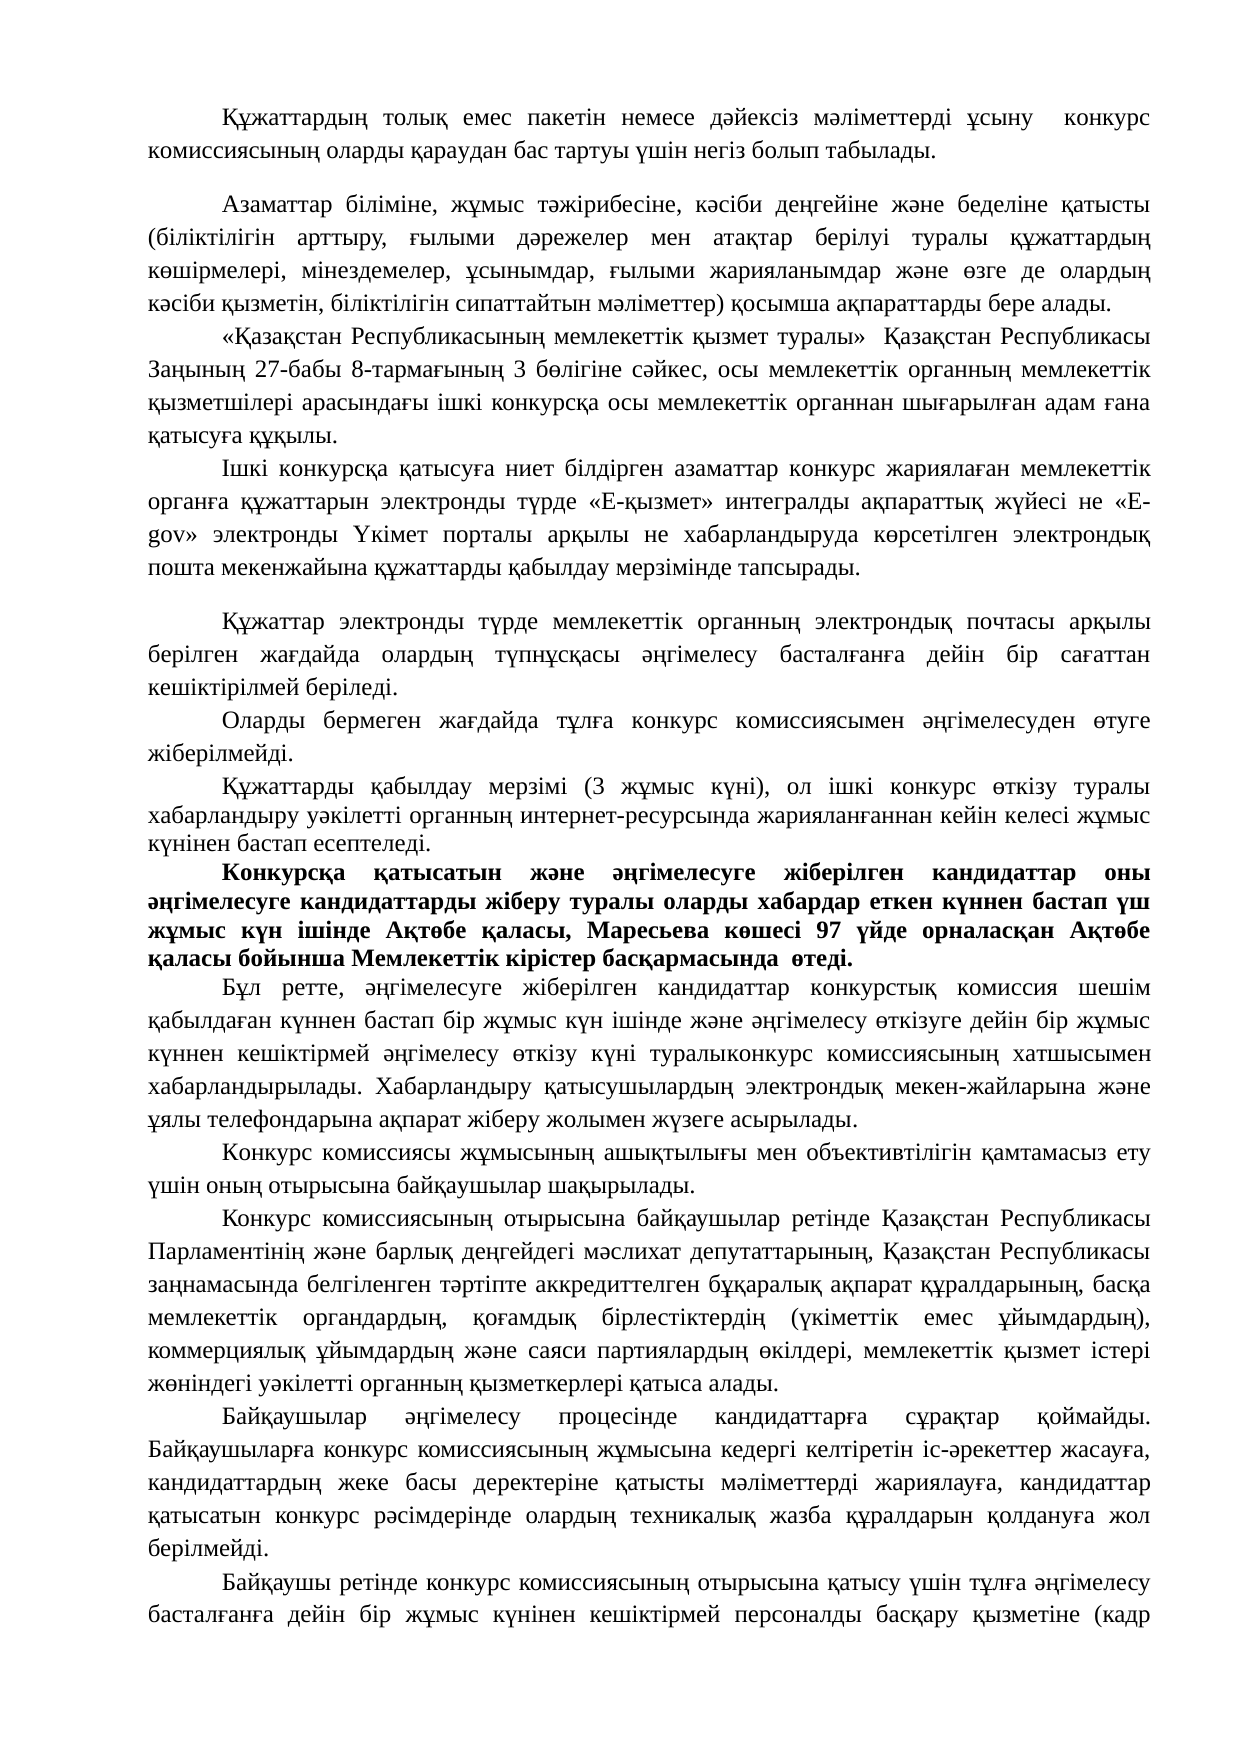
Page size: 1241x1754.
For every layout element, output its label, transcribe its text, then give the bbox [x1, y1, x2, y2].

text Конкурс комиссиясы жұмысының ашықтылығы мен объективтілігін қамтамасыз ету үшін оның отырысына байқаушылар шақырылады. [148, 1137, 1152, 1199]
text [148, 1567, 1152, 1628]
text Конкурсқа қатысатын және әңгімелесуге жіберілген кандидаттар оны әңгімелесуге кандидаттарды жіберу туралы оларды хабардар еткен күннен бастап үш жұмыс күн ішінде Ақтөбе қаласы, Маресьева көшесі 97 үйде орналасқан Ақтөбе қаласы бойынша Мемлекеттік кірістер басқармасында өтеді. [148, 857, 1152, 972]
text Оларды бермеген жағдайда тұлға конкурс комиссиясымен әңгімелесуден өтуге жіберілмейді. [148, 705, 1152, 767]
text Конкурс комиссиясының отырысына байқаушылар ретінде Қазақстан Республикасы Парламентінің және барлық деңгейдегі мәслихат депутаттарының, Қазақстан Республикасы заңнамасында белгіленген тәртіпте аккредиттелген бұқаралық ақпарат құралдарының, басқа мемлекеттік органдардың, қоғамдық бірлестіктердің (үкіметтік емес ұйымдардың), коммерциялық ұйымдардың және саяси партиялардың өкілдері, мемлекеттік қызмет істері жөніндегі уәкілетті органның қызметкерлері қатыса алады. [148, 1203, 1152, 1397]
text Бұл ретте, әңгімелесуге жіберілген кандидаттар конкурстық комиссия шешім қабылдаған күннен бастап бір жұмыс күн ішінде және әңгімелесу өткізуге дейін бір жұмыс күннен кешіктірмей әңгімелесу өткізу күні туралыконкурс комиссиясының хатшысымен хабарландырылады. Хабарландыру қатысушылардың электрондық мекен-жайларына және ұялы телефондарына ақпарат жіберу жолымен жүзеге асырылады. [148, 972, 1152, 1133]
text Байқаушылар әңгімелесу процесінде кандидаттарға сұрақтар қоймайды. Байқаушыларға конкурс комиссиясының жұмысына кедергі келтіретін іс-әрекеттер жасауға, кандидаттардың жеке басы деректеріне қатысты мәліметтерді жариялауға, кандидаттар қатысатын конкурс рәсімдерінде олардың техникалық жазба құралдарын қолдануға жол берілмейді. [148, 1401, 1152, 1562]
list Құжаттардың толық емес пакетін немесе дәйексіз мәліметтерді ұсыну конкурс комиссиясының оларды қараудан бас тартуы үшін негіз болып табылады. [148, 102, 1152, 164]
text Құжаттар электронды түрде мемлекеттік органның электрондық почтасы арқылы берілген жағдайда олардың түпнұсқасы әңгімелесу басталғанға дейін бір сағаттан кешіктірілмей беріледі. [148, 606, 1152, 701]
text Азаматтар бiлiмiне, жұмыс тәжiрибесiне, кәсiби деңгейіне және беделіне қатысты (бiлiктiлiгiн арттыру, ғылыми дәрежелер мен атақтар берiлуi туралы құжаттардың көшiрмелерi, мiнездемелер, ұсынымдар, ғылыми жарияланымдар және өзге де олардың кәсіби қызметін, біліктілігін сипаттайтын мәліметтер) қосымша ақпараттарды бере алады. [148, 189, 1152, 317]
text Ішкі конкурсқа қатысуға ниет білдірген азаматтар конкурс жариялаған мемлекеттік органға құжаттарын электронды түрде «Е-қызмет» интегралды ақпараттық жүйесі не «Е-gov» электронды Үкімет порталы арқылы не хабарландыруда көрсетілген электрондық пошта мекенжайына құжаттарды қабылдау мерзімінде тапсырады. [148, 453, 1152, 581]
text Құжаттарды қабылдау мерзімі (3 жұмыс күні), ол ішкі конкурс өткізу туралы хабарландыру уәкілетті органның интернет-ресурсында жарияланғаннан кейін келесі жұмыс күнінен бастап есептеледі. [148, 771, 1152, 857]
text «Қазақстан Республикасының мемлекеттік қызмет туралы» Қазақстан Республикасы Заңының 27-бабы 8-тармағының 3 бөлігіне сәйкес, осы мемлекеттік органның мемлекеттік қызметшілері арасындағы ішкі конкурсқа осы мемлекеттік органнан шығарылған адам ғана қатысуға құқылы. [148, 321, 1152, 449]
